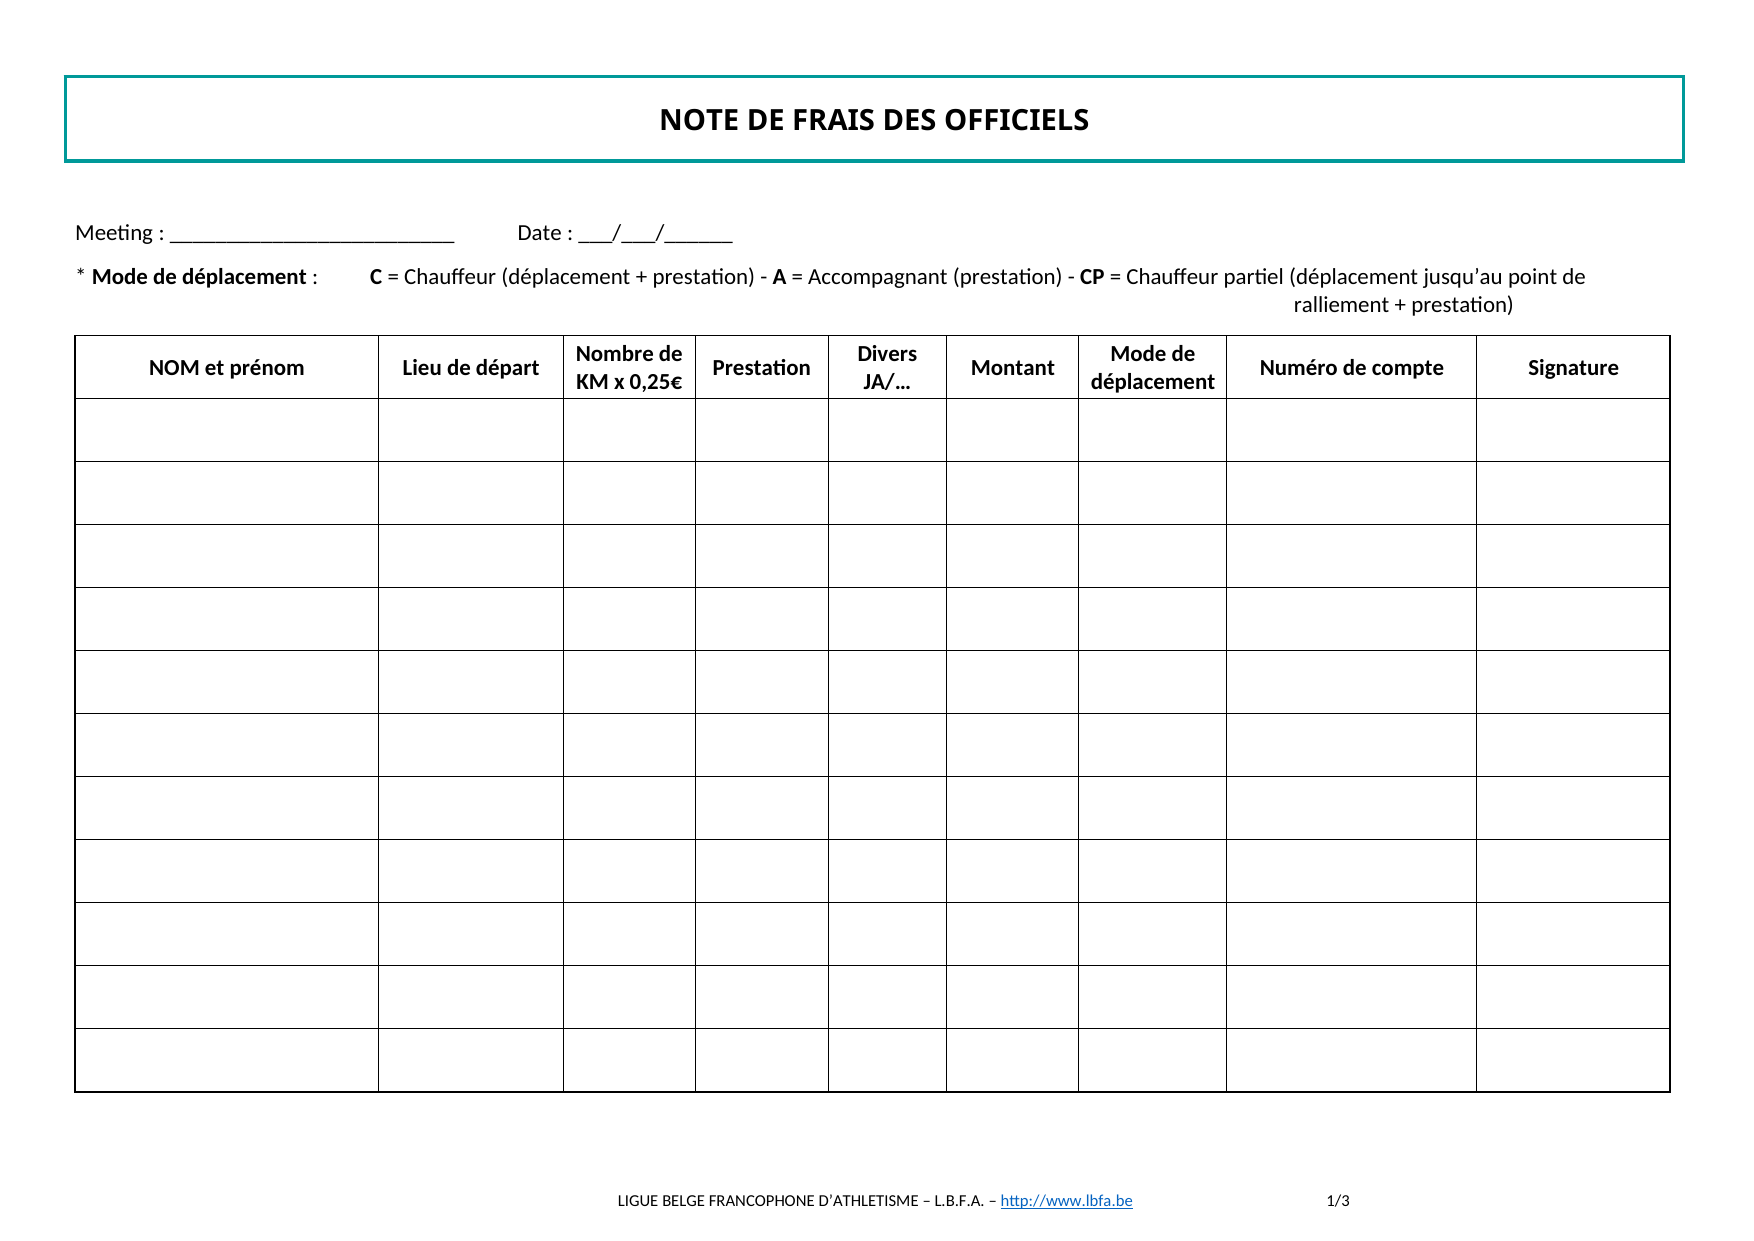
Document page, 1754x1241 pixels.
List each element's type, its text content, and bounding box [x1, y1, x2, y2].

table_cell [1477, 714, 1669, 776]
table_header Prestation [696, 336, 828, 398]
table_cell [1227, 840, 1476, 902]
table_cell [379, 399, 563, 461]
table_cell [564, 840, 695, 902]
table_cell [1079, 399, 1226, 461]
table_cell [1227, 399, 1476, 461]
table_cell [696, 399, 828, 461]
table_cell [564, 525, 695, 587]
table_cell [947, 966, 1078, 1028]
table_cell [829, 1029, 946, 1091]
table_cell [947, 651, 1078, 713]
table_cell [829, 588, 946, 650]
table_cell [1227, 903, 1476, 965]
table_cell [1227, 462, 1476, 524]
table_header Mode de déplacement [1079, 336, 1226, 398]
table_cell [76, 462, 378, 524]
table_cell [1477, 588, 1669, 650]
table_cell [696, 840, 828, 902]
table_cell [564, 399, 695, 461]
table_cell [1227, 651, 1476, 713]
table_cell [1079, 966, 1226, 1028]
table_cell [947, 399, 1078, 461]
table_cell [379, 903, 563, 965]
table_cell [829, 966, 946, 1028]
table_cell [76, 651, 378, 713]
table_cell [1227, 1029, 1476, 1091]
table_cell [1079, 903, 1226, 965]
table_cell [829, 903, 946, 965]
table_cell [947, 840, 1078, 902]
table_cell [76, 588, 378, 650]
table_header NOM et prénom [76, 336, 378, 398]
table_cell [1079, 651, 1226, 713]
table_cell [1477, 777, 1669, 839]
table_cell [379, 714, 563, 776]
table_cell [564, 588, 695, 650]
table_cell [1477, 840, 1669, 902]
table_cell [76, 525, 378, 587]
table_cell [829, 777, 946, 839]
table_cell [1227, 777, 1476, 839]
table_cell [1477, 399, 1669, 461]
table_cell [76, 777, 378, 839]
table_cell [947, 525, 1078, 587]
table_cell [947, 462, 1078, 524]
table_cell [829, 840, 946, 902]
table_cell [564, 462, 695, 524]
table_cell [696, 651, 828, 713]
table_cell [379, 651, 563, 713]
table_cell [564, 651, 695, 713]
table_cell [379, 588, 563, 650]
table_cell [829, 462, 946, 524]
table_cell [1079, 777, 1226, 839]
table_cell [379, 525, 563, 587]
table_header Numéro de compte [1227, 336, 1476, 398]
table_cell [379, 840, 563, 902]
table_cell [379, 462, 563, 524]
table_cell [1227, 966, 1476, 1028]
table_cell [1477, 903, 1669, 965]
table_cell [379, 777, 563, 839]
table_header Divers JA/… [829, 336, 946, 398]
table_cell [829, 714, 946, 776]
table_cell [379, 1029, 563, 1091]
table_header Montant [947, 336, 1078, 398]
table_header Signature [1477, 336, 1669, 398]
table_cell [76, 1029, 378, 1091]
table_cell [564, 777, 695, 839]
table_cell [564, 903, 695, 965]
table_cell [947, 777, 1078, 839]
table_cell [379, 966, 563, 1028]
table_cell [947, 714, 1078, 776]
text Meeting : _________________________ Date : ___/___/______ [75, 218, 1679, 246]
table_cell [947, 903, 1078, 965]
text ralliement + prestation) [1107, 290, 1679, 318]
table_cell [947, 588, 1078, 650]
table_cell [1079, 840, 1226, 902]
table_cell [564, 966, 695, 1028]
table_cell [1227, 525, 1476, 587]
table_cell [1477, 966, 1669, 1028]
table_cell [564, 1029, 695, 1091]
text NOTE DE FRAIS DES OFFICIELS [67, 78, 1682, 159]
table_cell [696, 903, 828, 965]
table_cell [1477, 651, 1669, 713]
table_header Nombre de KM x 0,25€ [564, 336, 695, 398]
table_cell [76, 714, 378, 776]
table_cell [76, 966, 378, 1028]
table_cell [76, 399, 378, 461]
table_cell [564, 714, 695, 776]
table_header Lieu de départ [379, 336, 563, 398]
table_cell [76, 840, 378, 902]
table_cell [696, 777, 828, 839]
table_cell [696, 588, 828, 650]
table_cell [696, 462, 828, 524]
table_cell [1079, 588, 1226, 650]
table_cell [829, 399, 946, 461]
table_cell [1079, 525, 1226, 587]
table_cell [1227, 714, 1476, 776]
table_cell [1477, 462, 1669, 524]
table_cell [1079, 462, 1226, 524]
table_cell [76, 903, 378, 965]
table_cell [947, 1029, 1078, 1091]
table_cell [696, 714, 828, 776]
table_cell [1227, 588, 1476, 650]
text * Mode de déplacement : C = Chauffeur (déplacement + prestation) - A = Accompagnant (prestation) - CP = Chauffeur partiel (déplacement jusqu’au point de [75, 262, 1679, 290]
table_cell [1477, 525, 1669, 587]
table_cell [1477, 1029, 1669, 1091]
table_cell [829, 525, 946, 587]
table_cell [696, 966, 828, 1028]
table_cell [829, 651, 946, 713]
table_cell [1079, 714, 1226, 776]
table_cell [1079, 1029, 1226, 1091]
table_cell [696, 1029, 828, 1091]
table_cell [696, 525, 828, 587]
